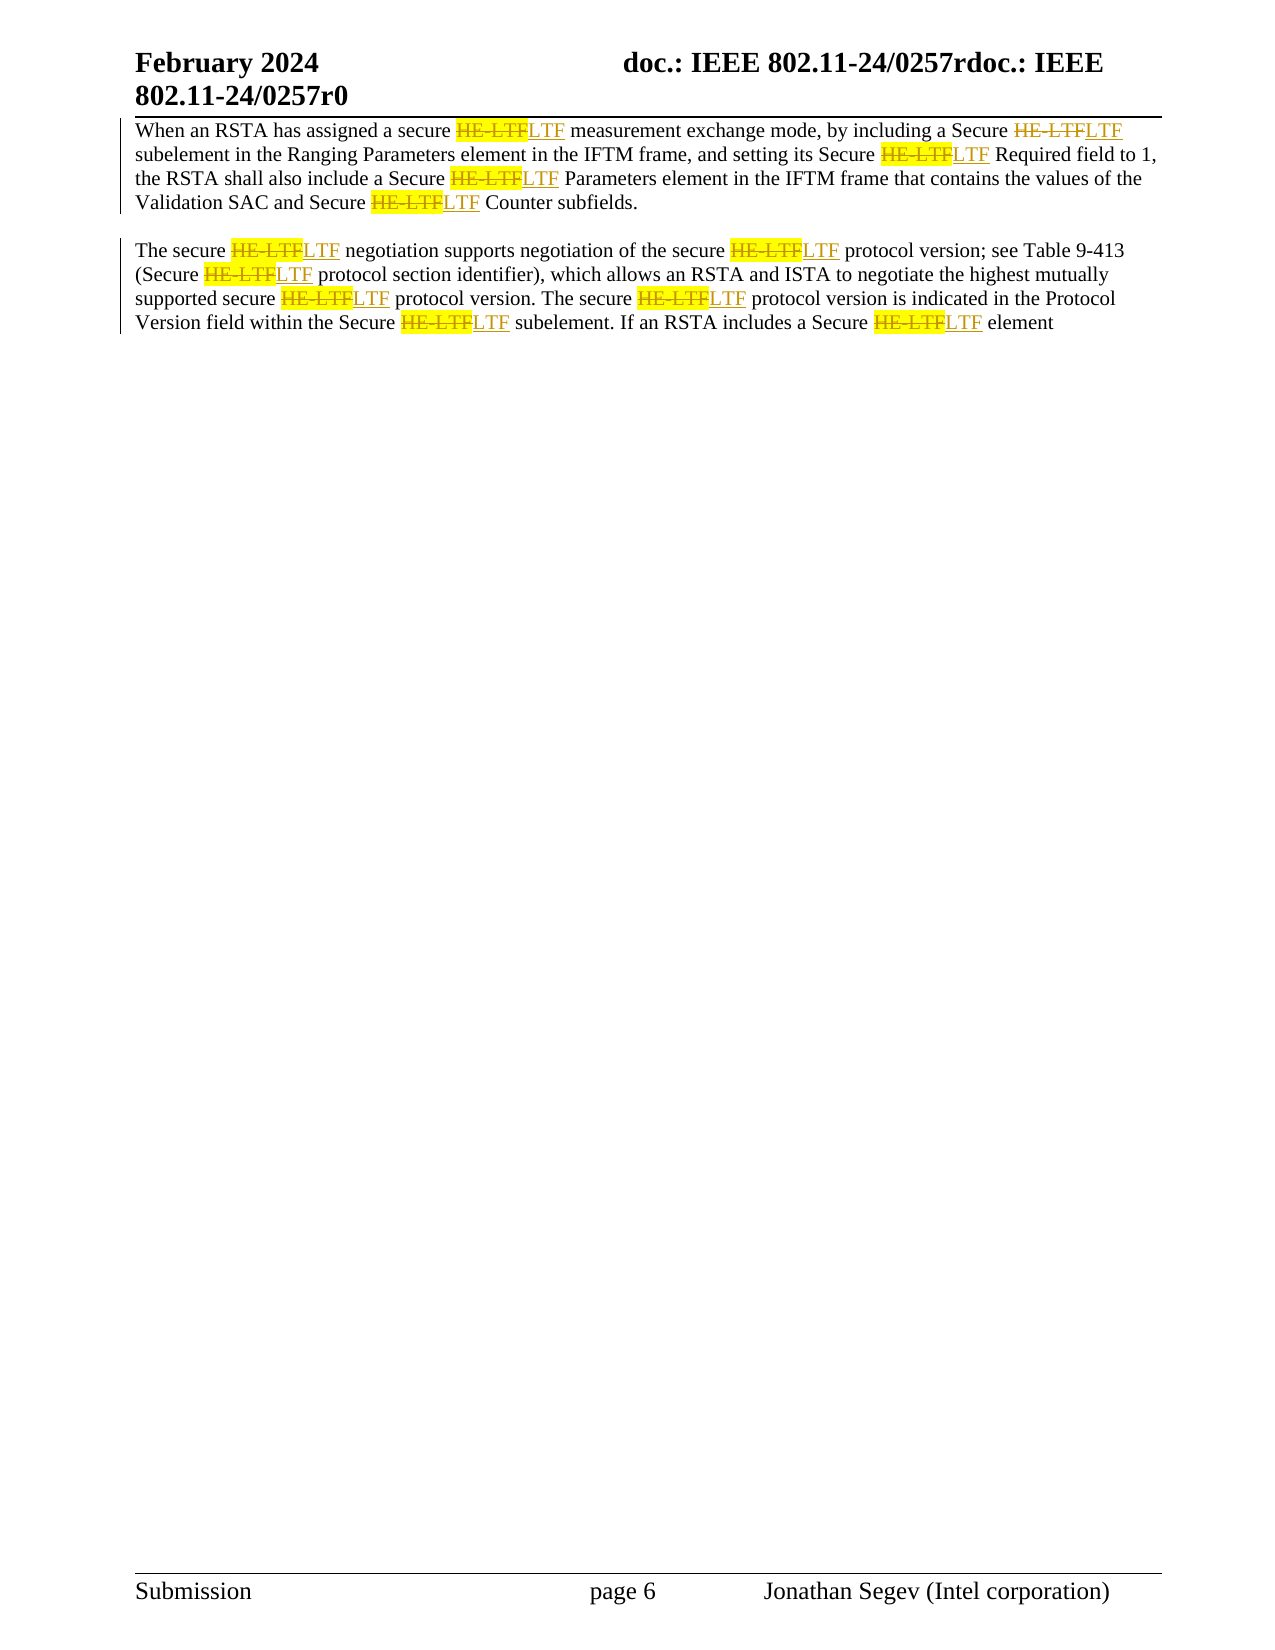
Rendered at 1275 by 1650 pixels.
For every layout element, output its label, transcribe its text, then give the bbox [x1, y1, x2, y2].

text The secure negotiation supports negotiation of the secure protocol version; see Table 9-413 (Secure protocol section identifier), which allows an RSTA and ISTA to negotiate the highest mutually supported secure protocol version. The secure protocol version is indicated in the Protocol Version field within the Secure subelement. If an RSTA includes a Secure element [135, 238, 1162, 334]
text When an RSTA has assigned a secure measurement exchange mode, by including a Secure subelement in the Ranging Parameters element in the IFTM frame, and setting its Secure Required field to 1, the RSTA shall also include a Secure Parameters element in the IFTM frame that contains the values of the Validation SAC and Secure Counter subfields. [135, 118, 1162, 214]
